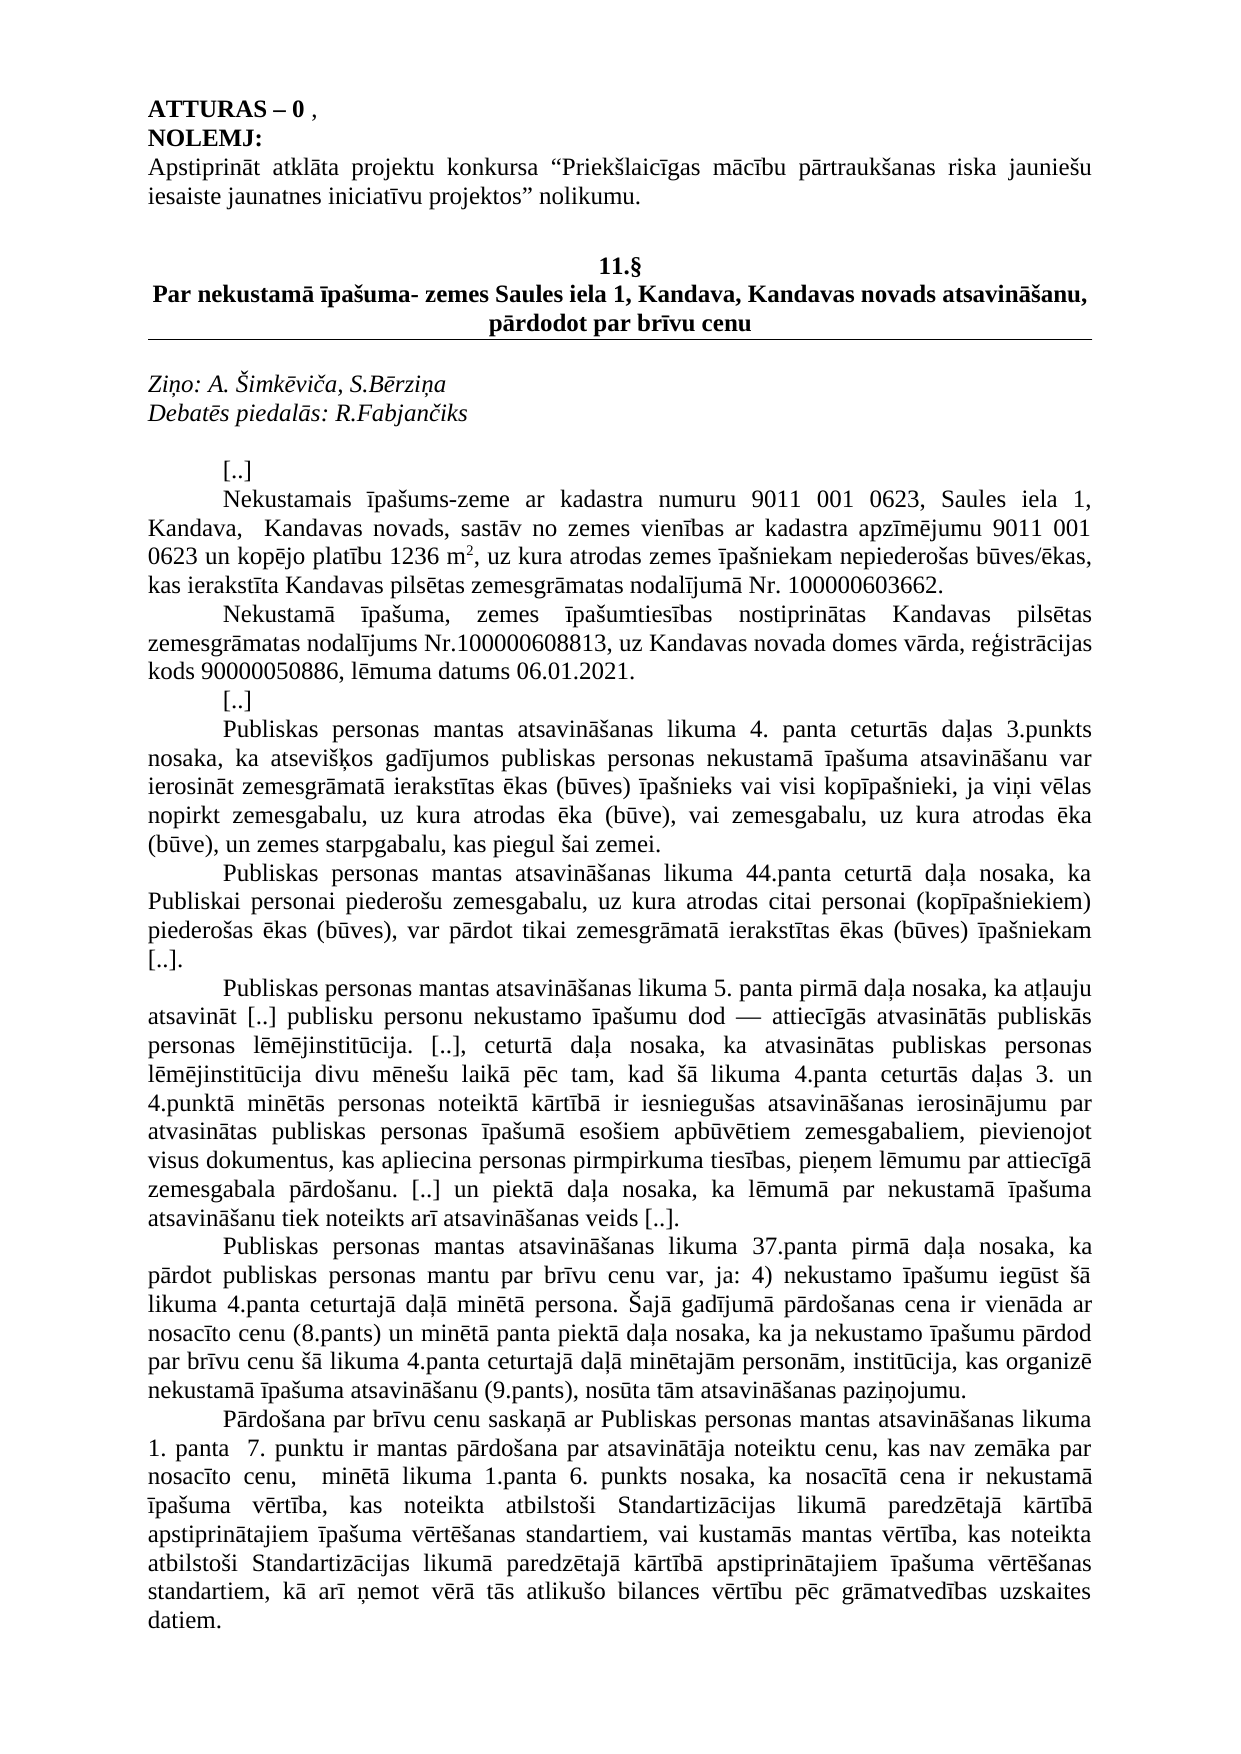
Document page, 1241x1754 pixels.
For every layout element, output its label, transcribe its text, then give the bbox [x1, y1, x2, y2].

text Publiskas personas mantas atsavināšanas likuma 4. panta ceturtās daļas 3.punkts nosaka, ka atsevišķos gadījumos publiskas personas nekustamā īpašuma atsavināšanu var ierosināt zemesgrāmatā ierakstītas ēkas (būves) īpašnieks vai visi kopīpašnieki, ja viņi vēlas nopirkt zemesgabalu, uz kura atrodas ēka (būve), vai zemesgabalu, uz kura atrodas ēka (būve), un zemes starpgabalu, kas piegul šai zemei. [148, 714, 1092, 858]
text Publiskas personas mantas atsavināšanas likuma 5. panta pirmā daļa nosaka, ka atļauju atsavināt [..] publisku personu nekustamo īpašumu dod — attiecīgās atvasinātās publiskās personas lēmējinstitūcija. [..], ceturtā daļa nosaka, ka atvasinātas publiskas personas lēmējinstitūcija divu mēnešu laikā pēc tam, kad šā likuma 4.panta ceturtās daļas 3. un 4.punktā minētās personas noteiktā kārtībā ir iesniegušas atsavināšanas ierosinājumu par atvasinātas publiskas personas īpašumā esošiem apbūvētiem zemesgabaliem, pievienojot visus dokumentus, kas apliecina personas pirmpirkuma tiesības, pieņem lēmumu par attiecīgā zemesgabala pārdošanu. [..] un piektā daļa nosaka, ka lēmumā par nekustamā īpašuma atsavināšanu tiek noteikts arī atsavināšanas veids [..]. [148, 973, 1092, 1231]
text 11.§ [148, 251, 1092, 279]
text NOLEMJ: [148, 123, 1092, 152]
text Publiskas personas mantas atsavināšanas likuma 44.panta ceturtā daļa nosaka, ka Publiskai personai piederošu zemesgabalu, uz kura atrodas citai personai (kopīpašniekiem) piederošas ēkas (būves), var pārdot tikai zemesgrāmatā ierakstītas ēkas (būves) īpašniekam [..]. [148, 858, 1092, 973]
text Debatēs piedalās: R.Fabjančiks [148, 398, 1092, 426]
text Nekustamā īpašuma, zemes īpašumtiesības nostiprinātas Kandavas pilsētas zemesgrāmatas nodalījums Nr.100000608813, uz Kandavas novada domes vārda, reģistrācijas kods 90000050886, lēmuma datums 06.01.2021. [148, 599, 1092, 685]
text Ziņo: A. Šimkēviča, S.Bērziņa [148, 369, 1092, 398]
text Apstiprināt atklāta projektu konkursa “Priekšlaicīgas mācību pārtraukšanas riska jauniešu iesaiste jaunatnes iniciatīvu projektos” nolikumu. [148, 152, 1092, 209]
text Nekustamais īpašums-zeme ar kadastra numuru 9011 001 0623, Saules iela 1, Kandava, Kandavas novads, sastāv no zemes vienības ar kadastra apzīmējumu 9011 001 0623 un kopējo platību 1236 m2, uz kura atrodas zemes īpašniekam nepiederošas būves/ēkas, kas ierakstīta Kandavas pilsētas zemesgrāmatas nodalījumā Nr. 100000603662. [148, 484, 1092, 599]
text Publiskas personas mantas atsavināšanas likuma 37.panta pirmā daļa nosaka, ka pārdot publiskas personas mantu par brīvu cenu var, ja: 4) nekustamo īpašumu iegūst šā likuma 4.panta ceturtajā daļā minētā persona. Šajā gadījumā pārdošanas cena ir vienāda ar nosacīto cenu (8.pants) un minētā panta piektā daļa nosaka, ka ja nekustamo īpašumu pārdod par brīvu cenu šā likuma 4.panta ceturtajā daļā minētajām personām, institūcija, kas organizē nekustamā īpašuma atsavināšanu (9.pants), nosūta tām atsavināšanas paziņojumu. [148, 1231, 1092, 1404]
text [..] [148, 685, 1092, 714]
text Pārdošana par brīvu cenu saskaņā ar Publiskas personas mantas atsavināšanas likuma 1. panta 7. punktu ir mantas pārdošana par atsavinātāja noteiktu cenu, kas nav zemāka par nosacīto cenu, minētā likuma 1.panta 6. punkts nosaka, ka nosacītā cena ir nekustamā īpašuma vērtība, kas noteikta atbilstoši Standartizācijas likumā paredzētajā kārtībā apstiprinātajiem īpašuma vērtēšanas standartiem, vai kustamās mantas vērtība, kas noteikta atbilstoši Standartizācijas likumā paredzētajā kārtībā apstiprinātajiem īpašuma vērtēšanas standartiem, kā arī ņemot vērā tās atlikušo bilances vērtību pēc grāmatvedības uzskaites datiem. [148, 1404, 1092, 1634]
text [..] [148, 455, 1092, 484]
text ATTURAS – 0 , [148, 94, 1092, 123]
text Par nekustamā īpašuma- zemes Saules iela 1, Kandava, Kandavas novads atsavināšanu, pārdodot par brīvu cenu [148, 279, 1092, 339]
